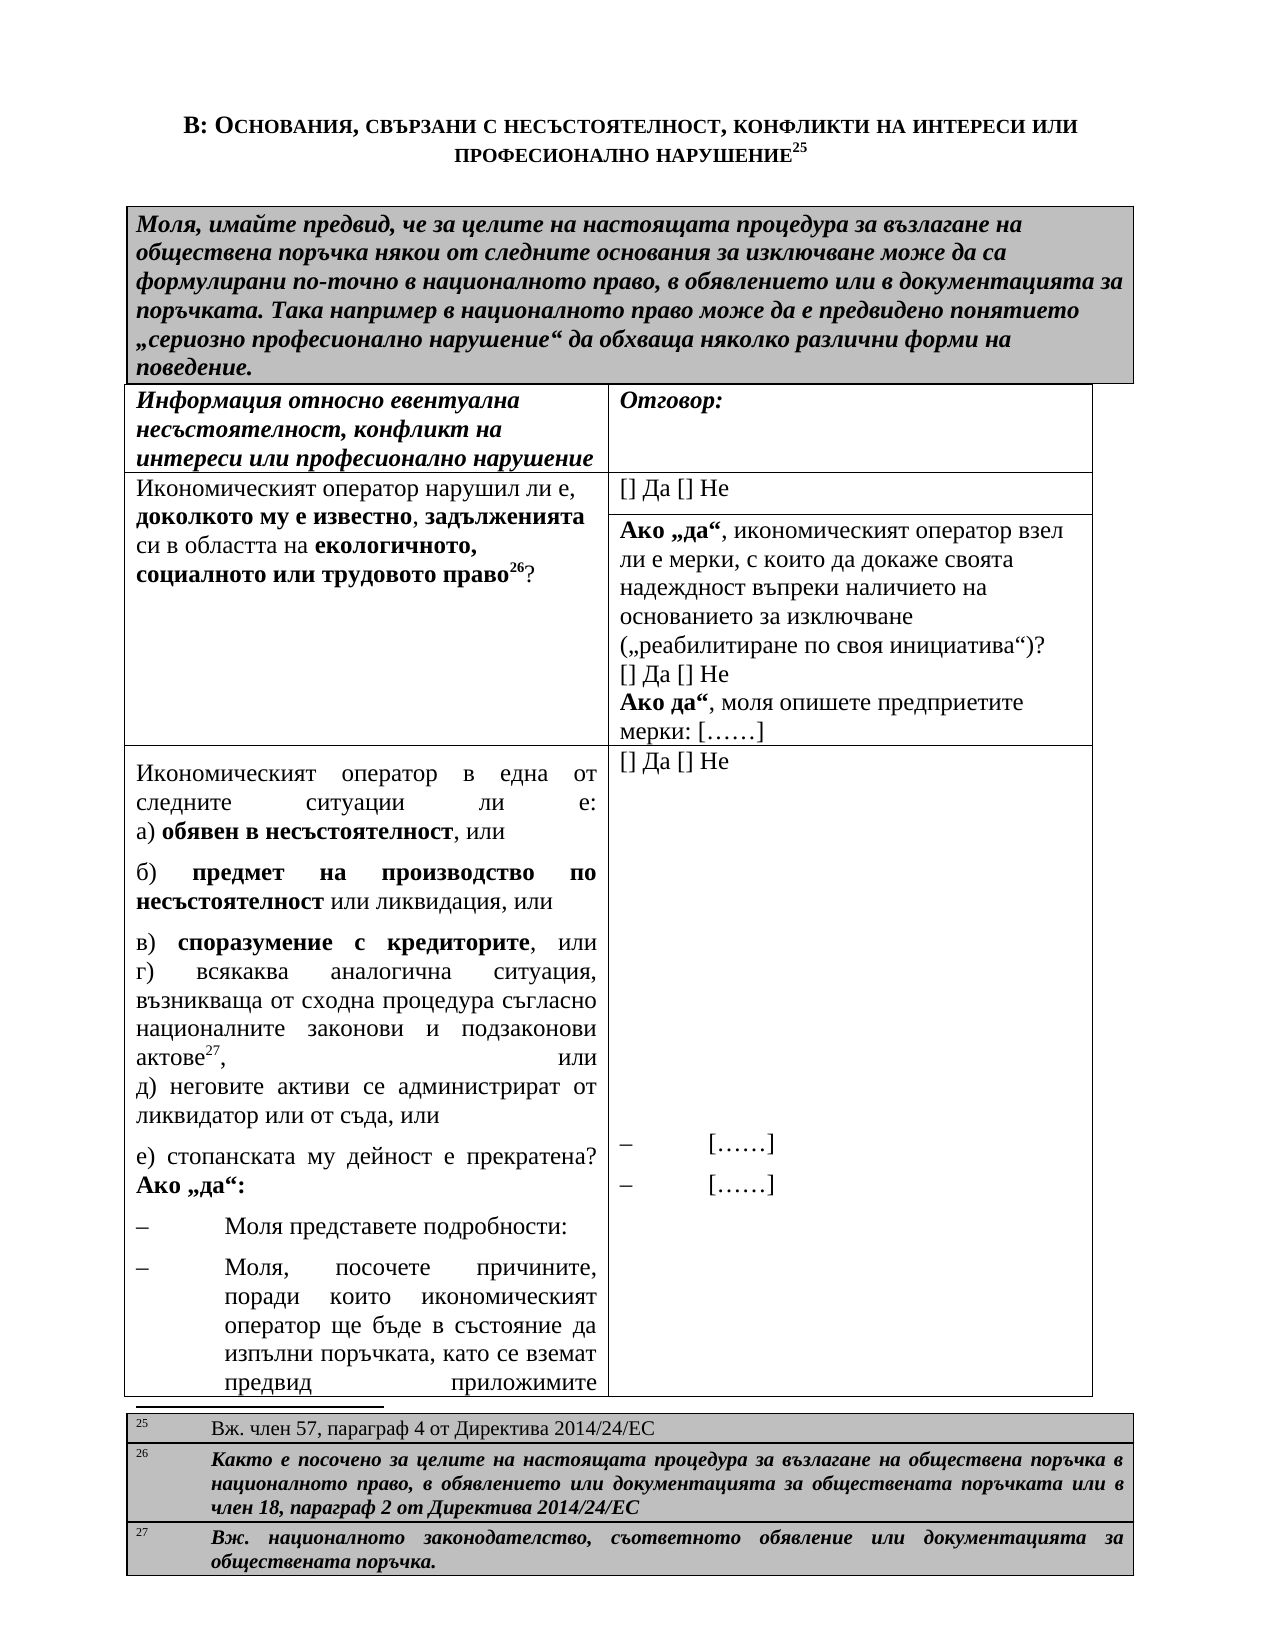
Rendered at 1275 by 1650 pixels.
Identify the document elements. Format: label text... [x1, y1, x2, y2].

table_header Отговор: [609, 385, 1092, 472]
table_header Информация относно евентуална несъстоятелност, конфликт на интереси или професионално нарушение [125, 385, 608, 472]
title В: Основания, свързани с несъстоятелност, конфликти на интереси или професионално нарушение [136, 111, 1125, 168]
text Моля, имайте предвид, че за целите на настоящата процедура за възлагане на обществена поръчка някои от следните основания за изключване може да са формулирани по-точно в националното право, в обявлението или в документацията за поръчката. Така например в националното право може да е предвидено понятието „сериозно професионално нарушение“ да обхваща няколко различни форми на поведение. [128, 207, 1133, 383]
table_cell Ако „да“, икономическият оператор взел ли е мерки, с които да докаже своята надеждност въпреки наличието на основанието за изключване („реабилитиране по своя инициатива“)? [] Да [] Не Ако да“, моля опишете предприетите мерки: [……] [609, 515, 1092, 745]
table_cell Икономическият оператор нарушил ли е, доколкото му е известно, задълженията си в областта на екологичното, социалното или трудовото право? [125, 473, 608, 745]
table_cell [125, 746, 608, 1396]
table_cell [] Да [] Не [609, 473, 1092, 514]
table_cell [609, 746, 1092, 1396]
